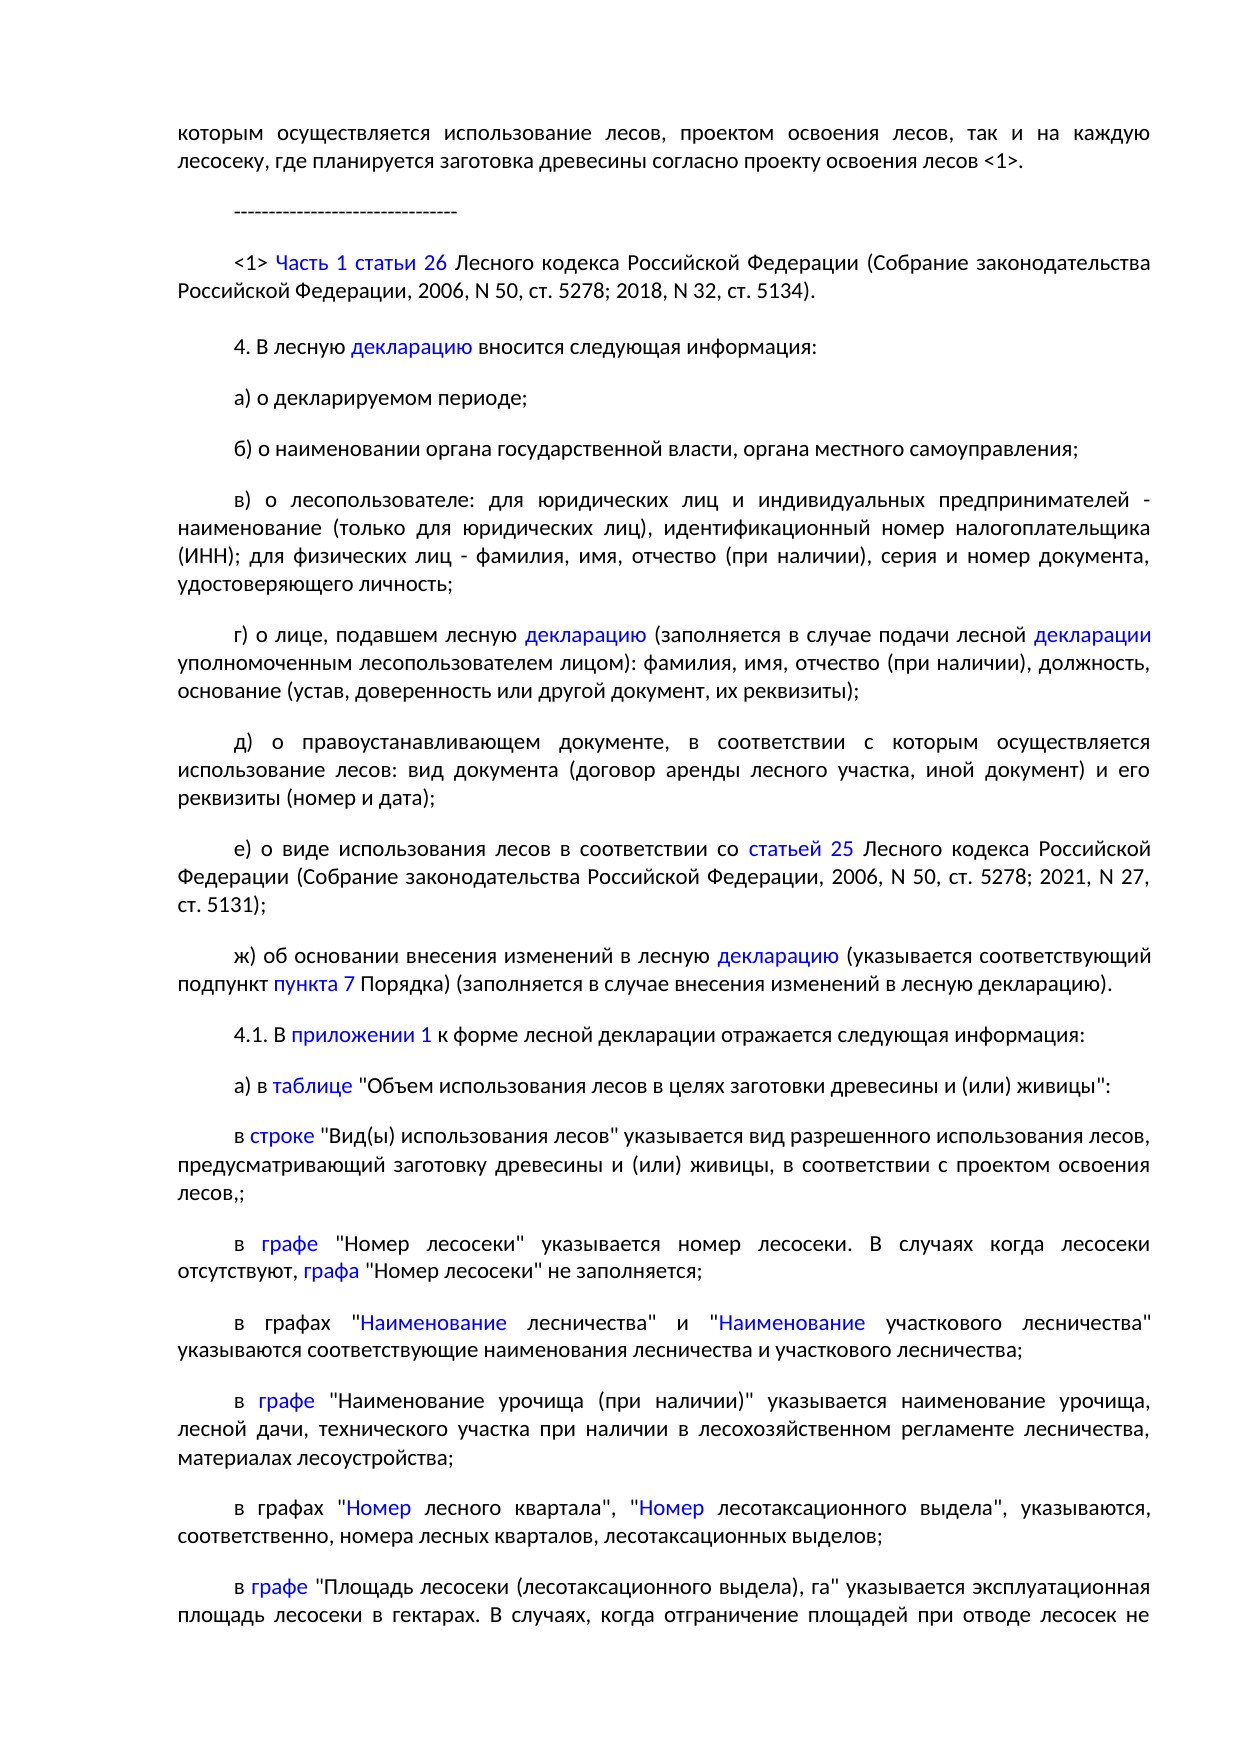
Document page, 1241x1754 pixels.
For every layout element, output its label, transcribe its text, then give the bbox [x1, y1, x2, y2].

text а) о декларируемом периоде; [177, 383, 1152, 411]
text е) о виде использования лесов в соответствии со статьей 25 Лесного кодекса Российской Федерации (Собрание законодательства Российской Федерации, 2006, N 50, ст. 5278; 2021, N 27, ст. 5131); [177, 834, 1152, 918]
text г) о лице, подавшем лесную декларацию (заполняется в случае подачи лесной декларации уполномоченным лесопользователем лицом): фамилия, имя, отчество (при наличии), должность, основание (устав, доверенность или другой документ, их реквизиты); [177, 620, 1152, 704]
text -------------------------------- [177, 197, 1152, 225]
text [177, 1572, 1152, 1628]
text 4.1. В приложении 1 к форме лесной декларации отражается следующая информация: [177, 1020, 1152, 1048]
text ж) об основании внесения изменений в лесную декларацию (указывается соответствующий подпункт пункта 7 Порядка) (заполняется в случае внесения изменений в лесную декларацию). [177, 941, 1152, 997]
text в строке "Вид(ы) использования лесов" указывается вид разрешенного использования лесов, предусматривающий заготовку древесины и (или) живицы, в соответствии с проектом освоения лесов,; [177, 1122, 1152, 1206]
text в) о лесопользователе: для юридических лиц и индивидуальных предпринимателей - наименование (только для юридических лиц), идентификационный номер налогоплательщика (ИНН); для физических лиц - фамилия, имя, отчество (при наличии), серия и номер документа, удостоверяющего личность; [177, 485, 1152, 597]
text б) о наименовании органа государственной власти, органа местного самоуправления; [177, 434, 1152, 462]
text а) в таблице "Объем использования лесов в целях заготовки древесины и (или) живицы": [177, 1071, 1152, 1099]
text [177, 118, 1152, 174]
text в графе "Номер лесосеки" указывается номер лесосеки. В случаях когда лесосеки отсутствуют, графа "Номер лесосеки" не заполняется; [177, 1229, 1152, 1285]
text в графе "Наименование урочища (при наличии)" указывается наименование урочища, лесной дачи, технического участка при наличии в лесохозяйственном регламенте лесничества, материалах лесоустройства; [177, 1387, 1152, 1471]
text 4. В лесную декларацию вносится следующая информация: [177, 332, 1152, 360]
text д) о правоустанавливающем документе, в соответствии с которым осуществляется использование лесов: вид документа (договор аренды лесного участка, иной документ) и его реквизиты (номер и дата); [177, 727, 1152, 811]
text в графах "Номер лесного квартала", "Номер лесотаксационного выдела", указываются, соответственно, номера лесных кварталов, лесотаксационных выделов; [177, 1493, 1152, 1549]
text в графах "Наименование лесничества" и "Наименование участкового лесничества" указываются соответствующие наименования лесничества и участкового лесничества; [177, 1308, 1152, 1364]
text <1> Часть 1 статьи 26 Лесного кодекса Российской Федерации (Собрание законодательства Российской Федерации, 2006, N 50, ст. 5278; 2018, N 32, ст. 5134). [177, 248, 1152, 304]
